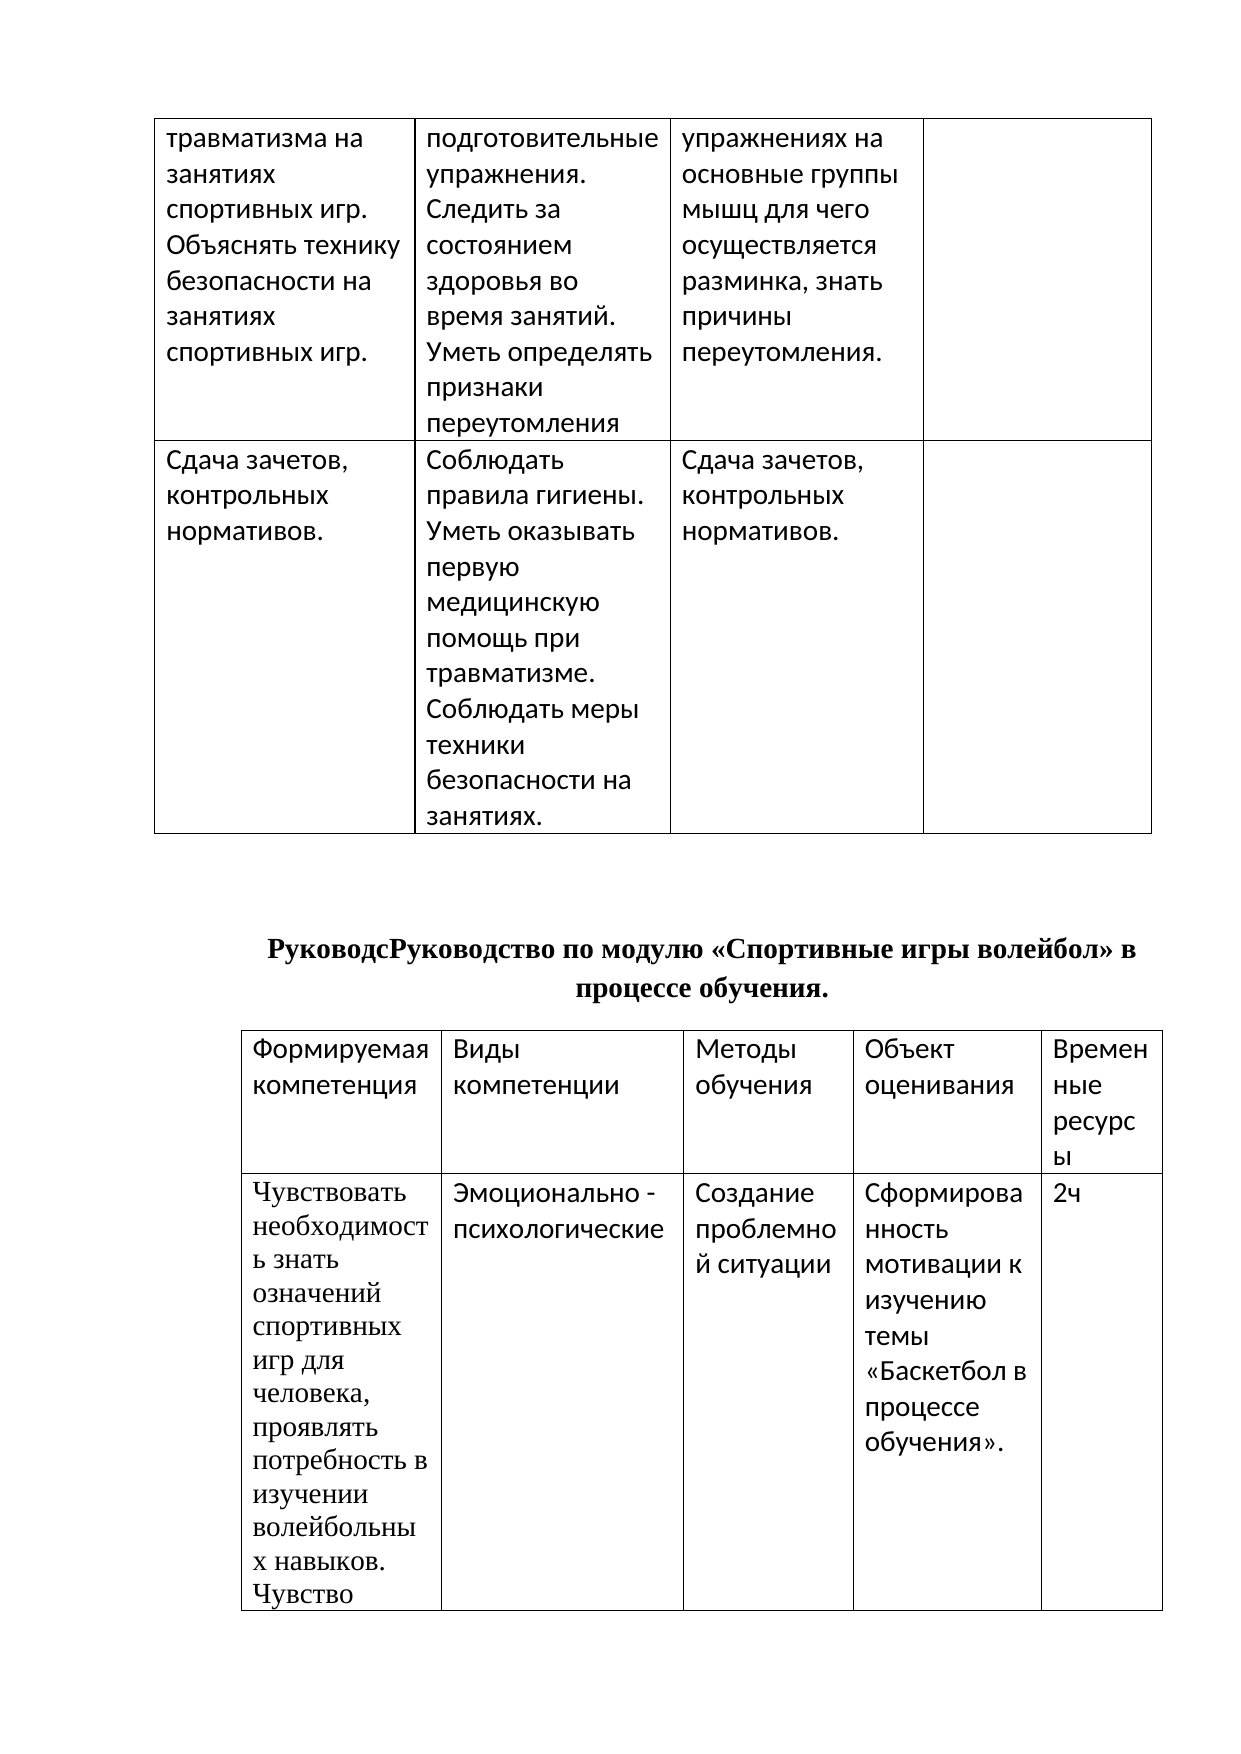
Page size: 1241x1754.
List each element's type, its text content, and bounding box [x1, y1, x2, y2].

table_header Формируемая компетенция [242, 1031, 441, 1173]
table_header Методы обучения [684, 1031, 853, 1173]
table_header Объект оценивания [854, 1031, 1041, 1173]
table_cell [671, 119, 923, 440]
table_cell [242, 1174, 441, 1610]
table_cell Соблюдать правила гигиены. Уметь оказывать первую медицинскую помощь при травматизме. Соблюдать меры техники безопасности на занятиях. [416, 441, 670, 833]
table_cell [442, 1174, 683, 1610]
table_cell [924, 441, 1151, 833]
table_cell Сдача зачетов, контрольных нормативов. [155, 441, 414, 833]
table_header Временные ресурсы [1042, 1031, 1162, 1173]
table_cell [155, 119, 414, 440]
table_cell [416, 119, 670, 440]
list РуководсРуководство по модулю «Спортивные игры волейбол» в процессе обучения. [252, 932, 1152, 1004]
table_cell [924, 119, 1151, 440]
table_header Виды компетенции [442, 1031, 683, 1173]
table_cell Сдача зачетов, контрольных нормативов. [671, 441, 923, 833]
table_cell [854, 1174, 1041, 1610]
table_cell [684, 1174, 853, 1610]
table_cell 2ч [1042, 1174, 1162, 1610]
